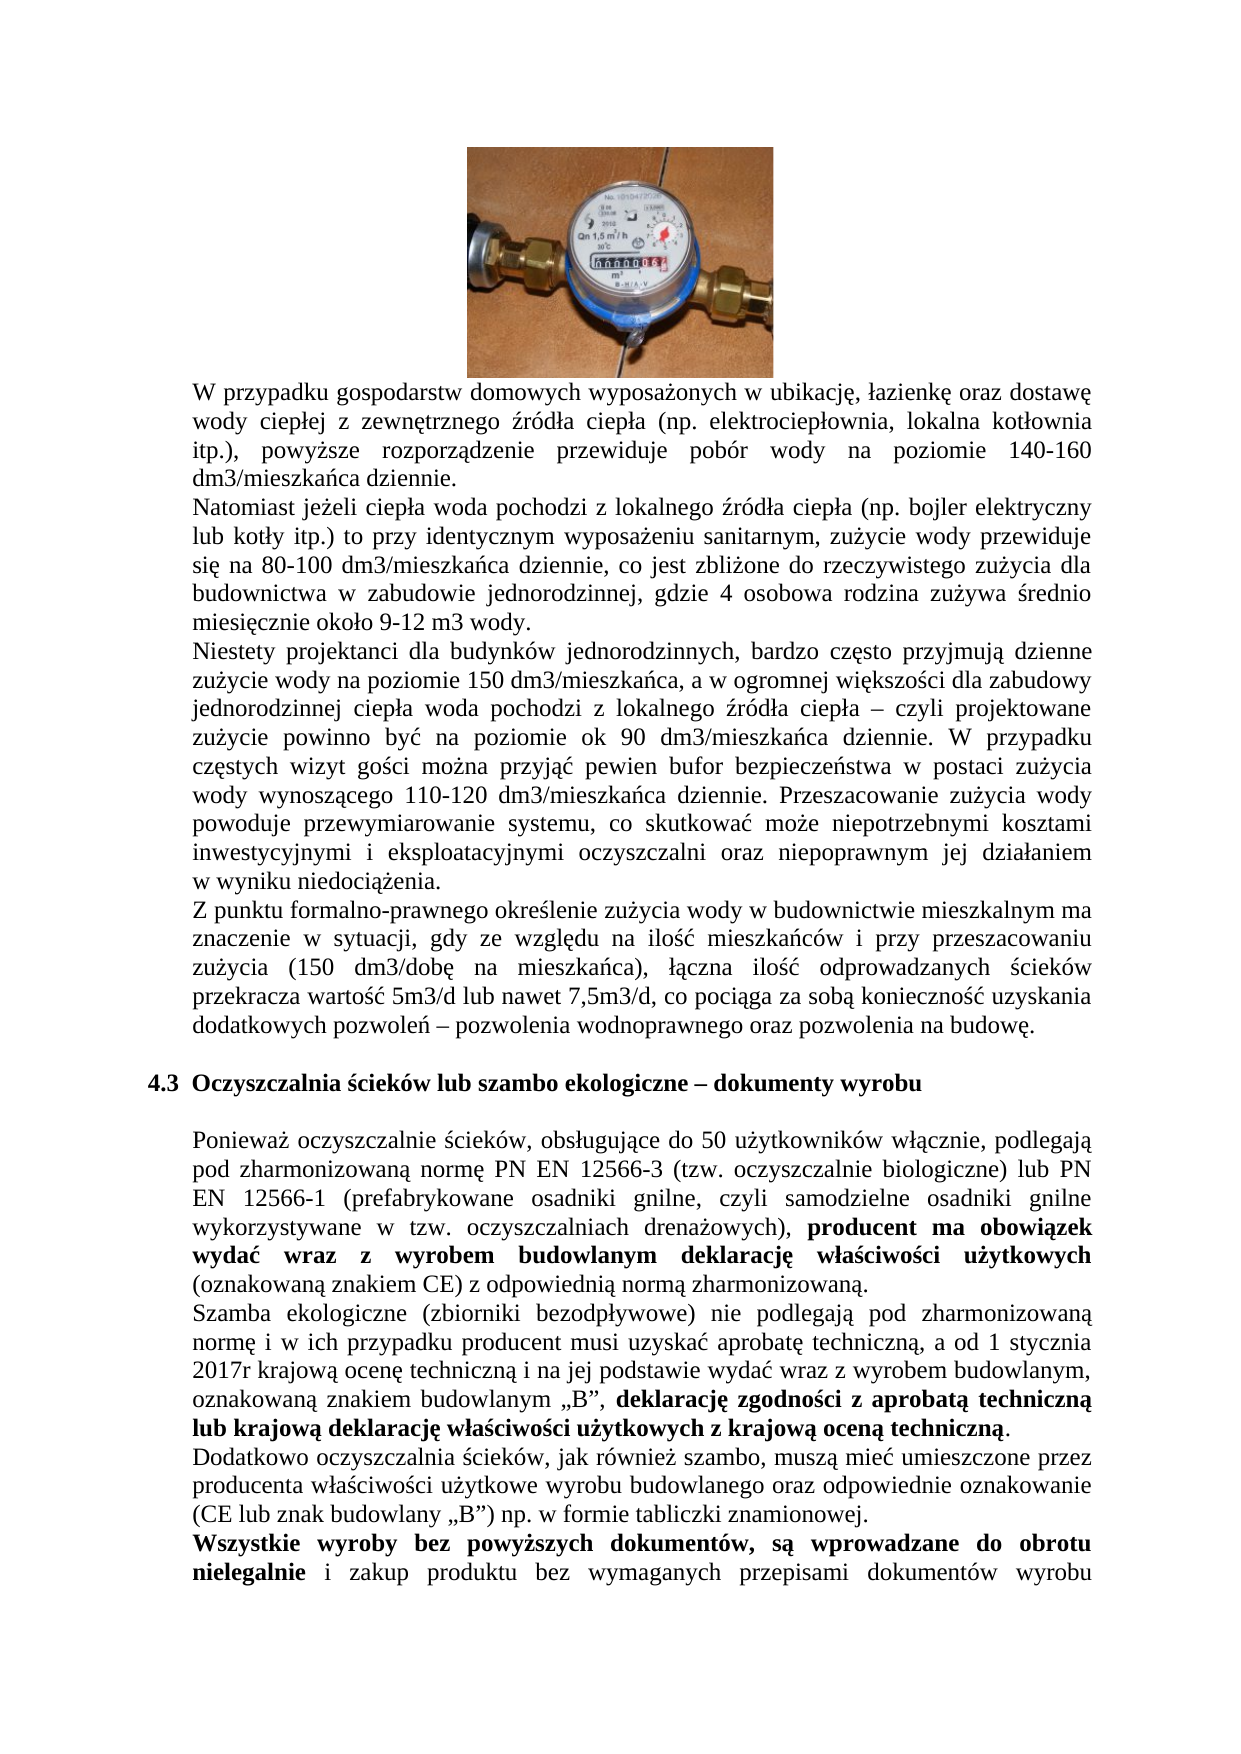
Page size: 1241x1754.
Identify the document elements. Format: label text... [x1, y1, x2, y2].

text Szamba ekologiczne (zbiorniki bezodpływowe) nie podlegają pod zharmonizowaną normę i w ich przypadku producent musi uzyskać aprobatę techniczną, a od 1 stycznia 2017r krajową ocenę techniczną i na jej podstawie wydać wraz z wyrobem budowlanym, oznakowaną znakiem budowlanym „B”, deklarację zgodności z aprobatą techniczną lub krajową deklarację właściwości użytkowych z krajową oceną techniczną. [192, 1298, 1093, 1442]
picture [467, 147, 774, 378]
text W przypadku gospodarstw domowych wyposażonych w ubikację, łazienkę oraz dostawę wody ciepłej z zewnętrznego źródła ciepła (np. elektrociepłownia, lokalna kotłownia itp.), powyższe rozporządzenie przewiduje pobór wody na poziomie 140-160 dm3/mieszkańca dziennie. [192, 377, 1093, 492]
text Natomiast jeżeli ciepła woda pochodzi z lokalnego źródła ciepła (np. bojler elektryczny lub kotły itp.) to przy identycznym wyposażeniu sanitarnym, zużycie wody przewiduje się na 80-100 dm3/mieszkańca dziennie, co jest zbliżone do rzeczywistego zużycia dla budownictwa w zabudowie jednorodzinnej, gdzie 4 osobowa rodzina zużywa średnio miesięcznie około 9-12 m3 wody. [192, 492, 1093, 636]
text Ponieważ oczyszczalnie ścieków, obsługujące do 50 użytkowników włącznie, podlegają pod zharmonizowaną normę PN EN 12566-3 (tzw. oczyszczalnie biologiczne) lub PN EN 12566-1 (prefabrykowane osadniki gnilne, czyli samodzielne osadniki gnilne wykorzystywane w tzw. oczyszczalniach drenażowych), producent ma obowiązek wydać wraz z wyrobem budowlanym deklarację właściwości użytkowych (oznakowaną znakiem CE) z odpowiednią normą zharmonizowaną. [192, 1126, 1093, 1298]
text Niestety projektanci dla budynków jednorodzinnych, bardzo często przyjmują dzienne zużycie wody na poziomie 150 dm3/mieszkańca, a w ogromnej większości dla zabudowy jednorodzinnej ciepła woda pochodzi z lokalnego źródła ciepła – czyli projektowane zużycie powinno być na poziomie ok 90 dm3/mieszkańca dziennie. W przypadku częstych wizyt gości można przyjąć pewien bufor bezpieczeństwa w postaci zużycia wody wynoszącego 110-120 dm3/mieszkańca dziennie. Przeszacowanie zużycia wody powoduje przewymiarowanie systemu, co skutkować może niepotrzebnymi kosztami inwestycyjnymi i eksploatacyjnymi oczyszczalni oraz niepoprawnym jej działaniem w wyniku niedociążenia. [192, 636, 1093, 895]
text 4.3 Oczyszczalnia ścieków lub szambo ekologiczne – dokumenty wyrobu [148, 1068, 1093, 1096]
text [192, 1528, 1093, 1586]
text Dodatkowo oczyszczalnia ścieków, jak również szambo, muszą mieć umieszczone przez producenta właściwości użytkowe wyrobu budowlanego oraz odpowiednie oznakowanie (CE lub znak budowlany „B”) np. w formie tabliczki znamionowej. [192, 1442, 1093, 1528]
text Z punktu formalno-prawnego określenie zużycia wody w budownictwie mieszkalnym ma znaczenie w sytuacji, gdy ze względu na ilość mieszkańców i przy przeszacowaniu zużycia (150 dm3/dobę na mieszkańca), łączna ilość odprowadzanych ścieków przekracza wartość 5m3/d lub nawet 7,5m3/d, co pociąga za sobą konieczność uzyskania dodatkowych pozwoleń – pozwolenia wodnoprawnego oraz pozwolenia na budowę. [192, 895, 1093, 1038]
